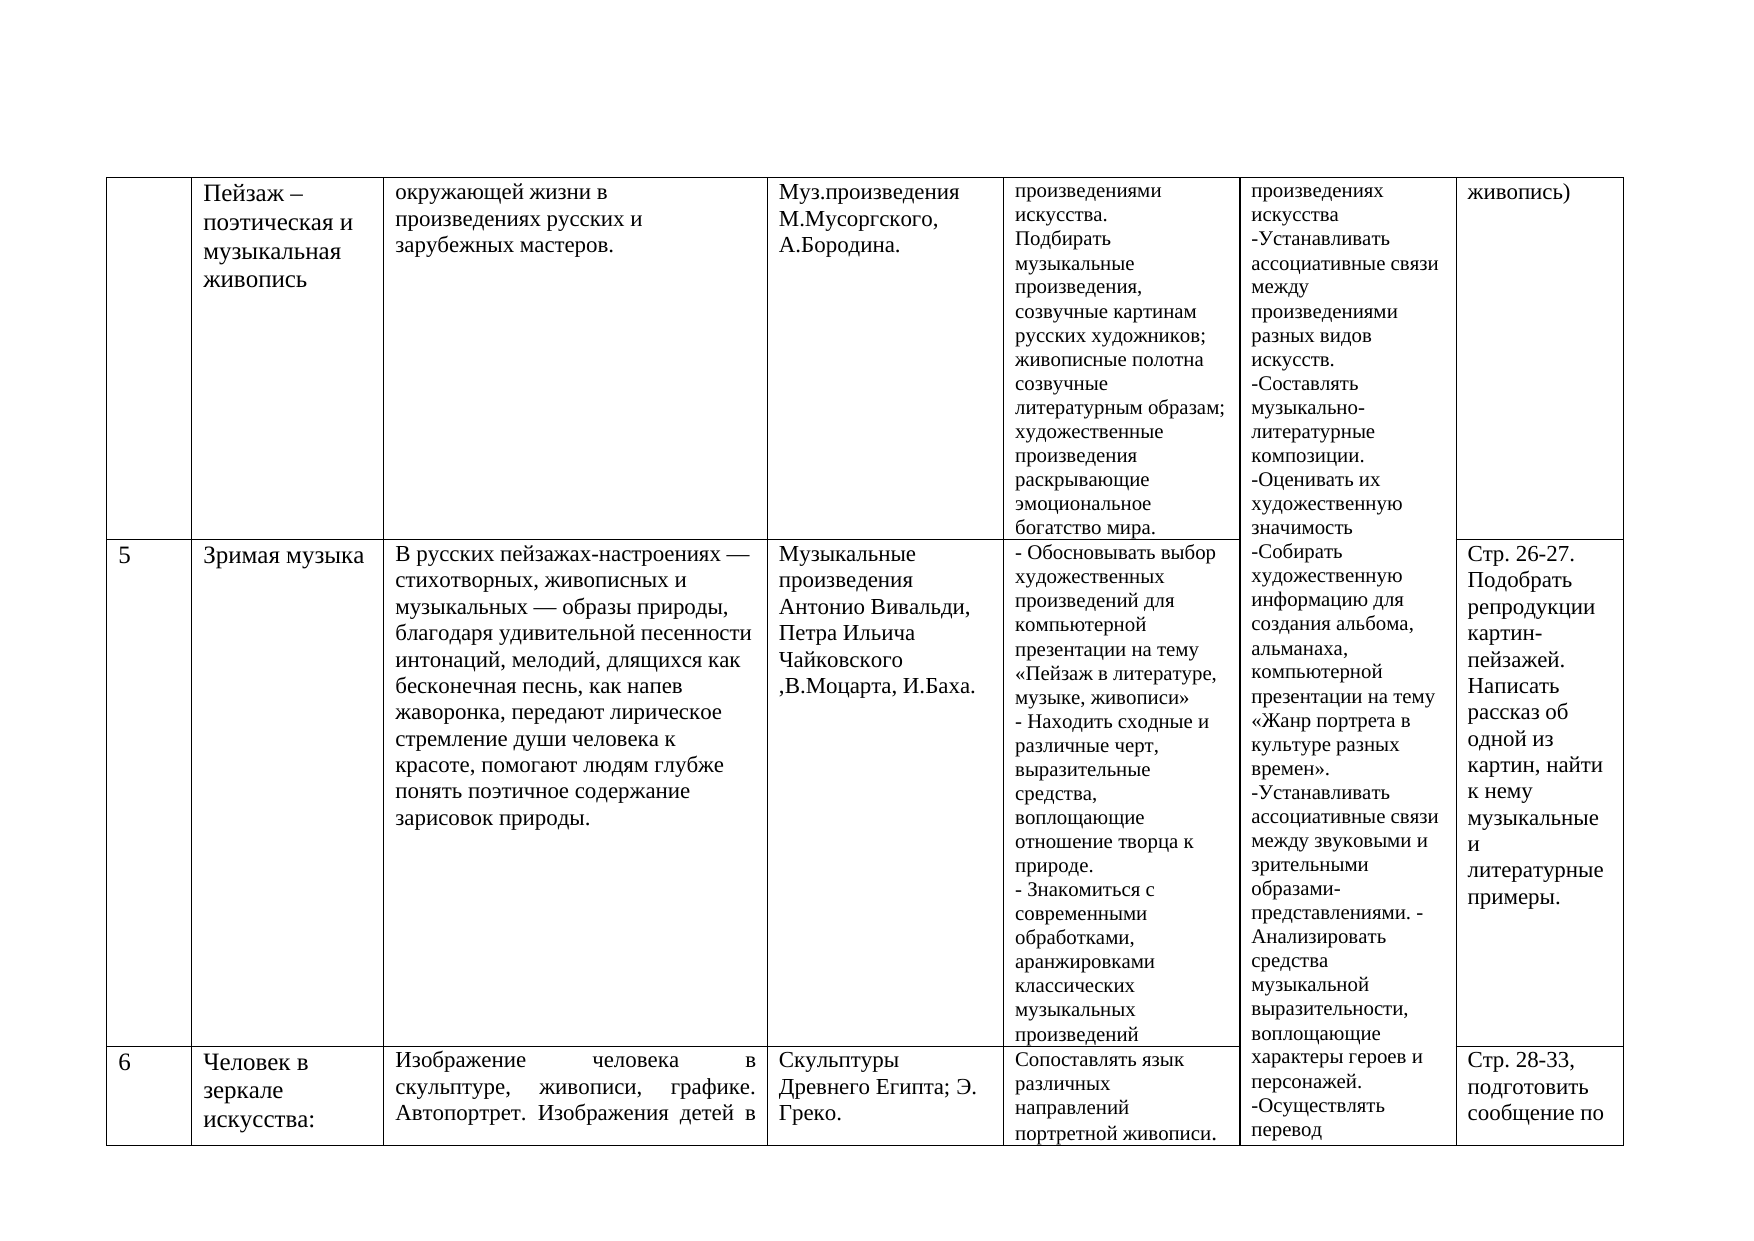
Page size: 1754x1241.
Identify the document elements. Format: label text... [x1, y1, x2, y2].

table_cell Стр. 26-27. Подобрать репродукции картин-пейзажей. Написать рассказ об одной из картин, найти к нему музыкальные и литературные примеры. [1457, 540, 1623, 1046]
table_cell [192, 1047, 383, 1145]
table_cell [1004, 1047, 1239, 1145]
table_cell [1457, 178, 1623, 539]
table_cell Зримая музыка [192, 540, 383, 1046]
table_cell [384, 1047, 767, 1145]
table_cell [1004, 178, 1239, 539]
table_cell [1241, 178, 1456, 1145]
table_cell 6 [107, 1047, 191, 1145]
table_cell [768, 178, 1003, 539]
table_cell В русских пейзажах-настроениях — стихотворных, живописных и музыкальных — образы природы, благодаря удивительной песенности интонаций, мелодий, длящихся как бесконечная песнь, как напев жаворонка, передают лирическое стремление души человека к красоте, помогают людям глубже понять поэтичное содержание зарисовок природы. [384, 540, 767, 1046]
table_cell 5 [107, 540, 191, 1046]
table_cell - Обосновывать выбор художественных произведений для компьютерной презентации на тему «Пейзаж в литературе, музыке, живописи» - Находить сходные и различные черт, выразительные средства, воплощающие отношение творца к природе. - Знакомиться с современными обработками, аранжировками классических музыкальных произведений [1004, 540, 1239, 1046]
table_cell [192, 178, 383, 539]
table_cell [384, 178, 767, 539]
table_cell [1457, 1047, 1623, 1145]
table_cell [768, 1047, 1003, 1145]
table_cell Музыкальные произведения Антонио Вивальди, Петра Ильича Чайковского,В.Моцарта, И.Баха. [768, 540, 1003, 1046]
table_cell 4 [107, 178, 191, 539]
